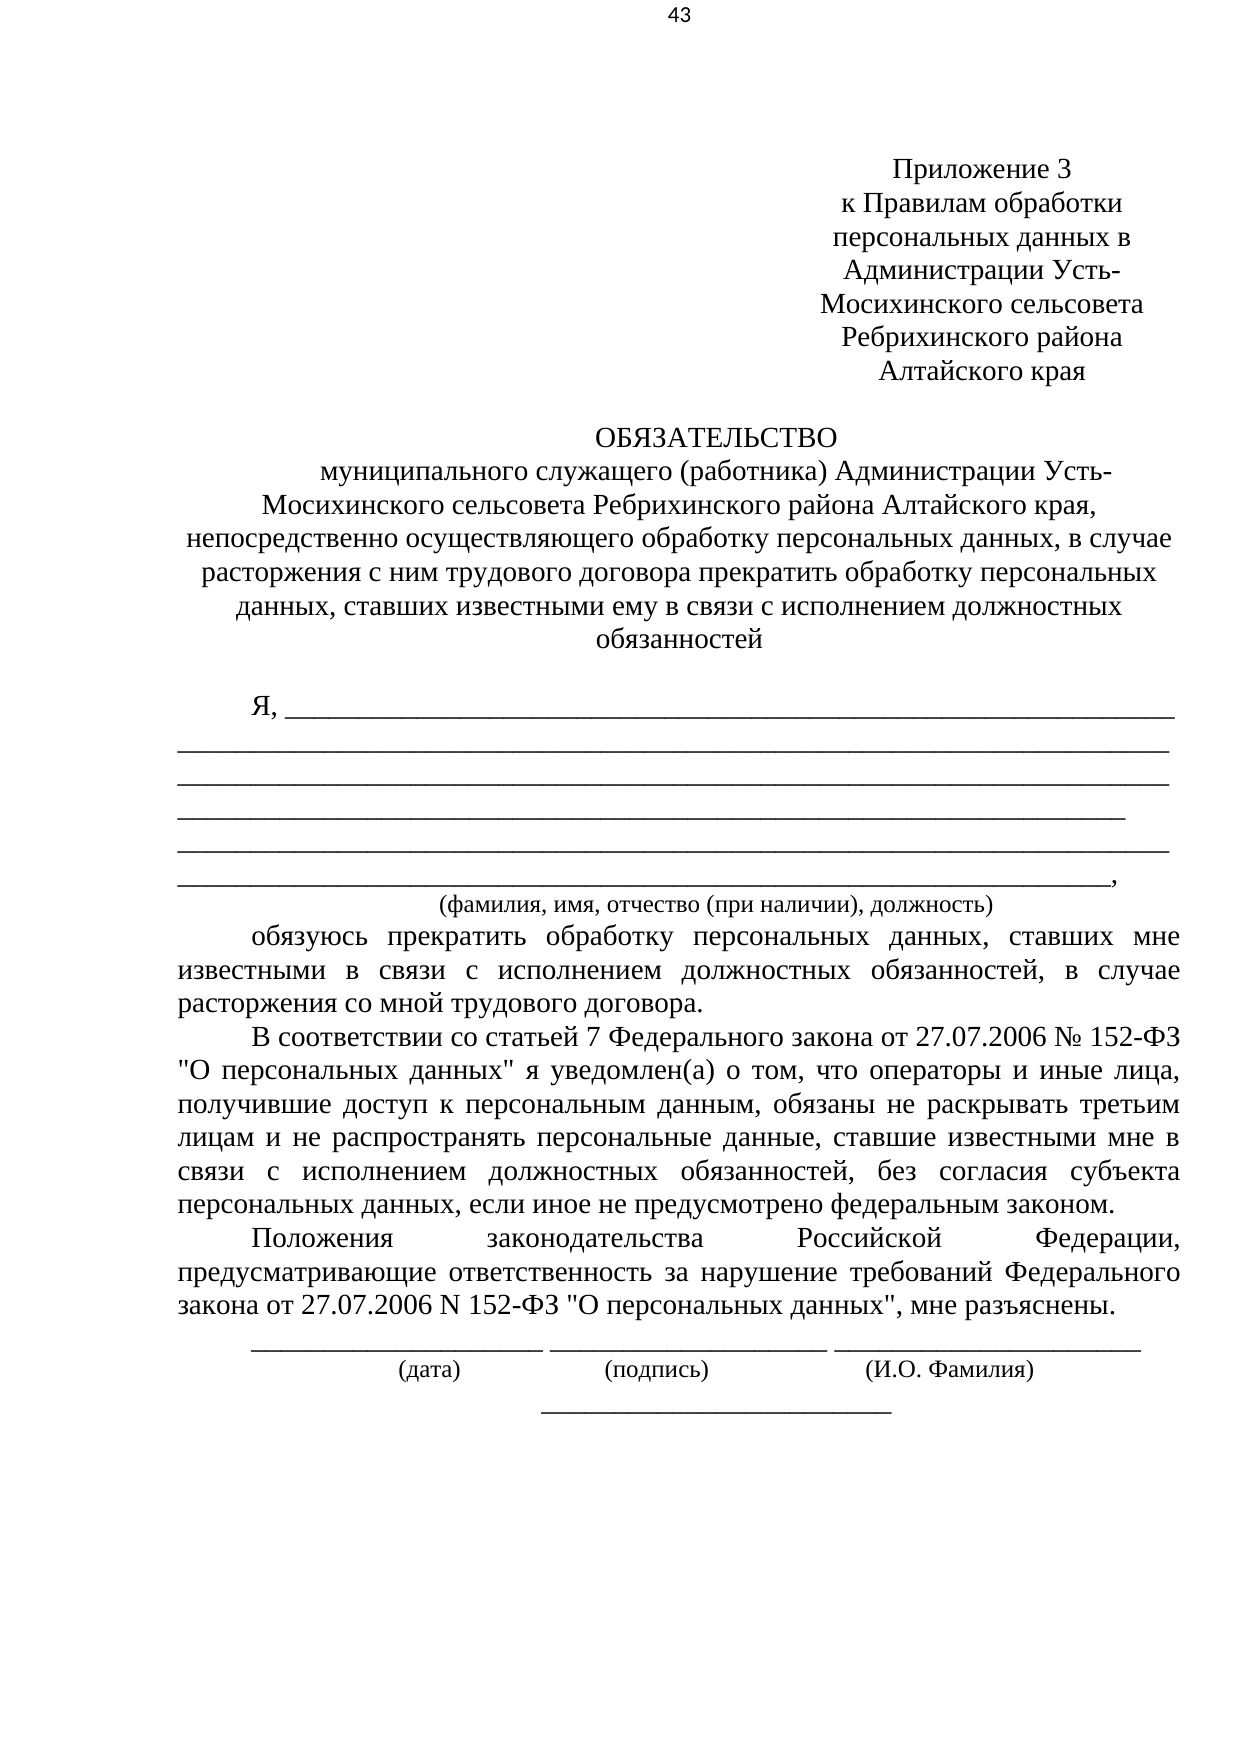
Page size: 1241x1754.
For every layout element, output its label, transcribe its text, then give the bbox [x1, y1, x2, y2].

text Администрации Усть-Мосихинского сельсовета Ребрихинского района Алтайского края [783, 252, 1181, 386]
text муниципального служащего (работника) Администрации Усть-Мосихинского сельсовета Ребрихинского района Алтайского края, непосредственно осуществляющего обработку персональных данных, в случае расторжения с ним трудового договора прекратить обработку персональных данных, ставших известными ему в связи с исполнением должностных обязанностей [177, 453, 1181, 655]
text Положения законодательства Российской Федерации, предусматривающие ответственность за нарушение требований Федерального закона от 27.07.2006 N 152-ФЗ "О персональных данных", мне разъяснены. [177, 1220, 1181, 1321]
text ____________________________________________________________________________________________________________________________________, [177, 822, 1181, 889]
text к Правилам обработки [783, 185, 1181, 219]
text ________________________ [177, 1383, 1181, 1417]
text персональных данных в [783, 219, 1181, 252]
text ОБЯЗАТЕЛЬСТВО [177, 420, 1181, 453]
text (фамилия, имя, отчество (при наличии), должность) [177, 889, 1181, 918]
text обязуюсь прекратить обработку персональных данных, ставших мне известными в связи с исполнением должностных обязанностей, в случае расторжения со мной трудового договора. [177, 918, 1181, 1019]
text (дата) (подпись) (И.О. Фамилия) [177, 1354, 1181, 1383]
text Я, _____________________________________________________________ [177, 688, 1181, 722]
text ____________________ ___________________ _____________________ [177, 1321, 1181, 1354]
text Приложение 3 [783, 152, 1181, 185]
text В соответствии со статьей 7 Федерального закона от 27.07.2006 № 152-ФЗ "О персональных данных" я уведомлен(а) о том, что операторы и иные лица, получившие доступ к персональным данным, обязаны не раскрывать третьим лицам и не распространять персональные данные, ставшие известными мне в связи с исполнением должностных обязанностей, без согласия субъекта персональных данных, если иное не предусмотрено федеральным законом. [177, 1019, 1181, 1220]
text _________________________________________________________________________________________________________________________________________________________________________________________________________ [177, 722, 1181, 822]
